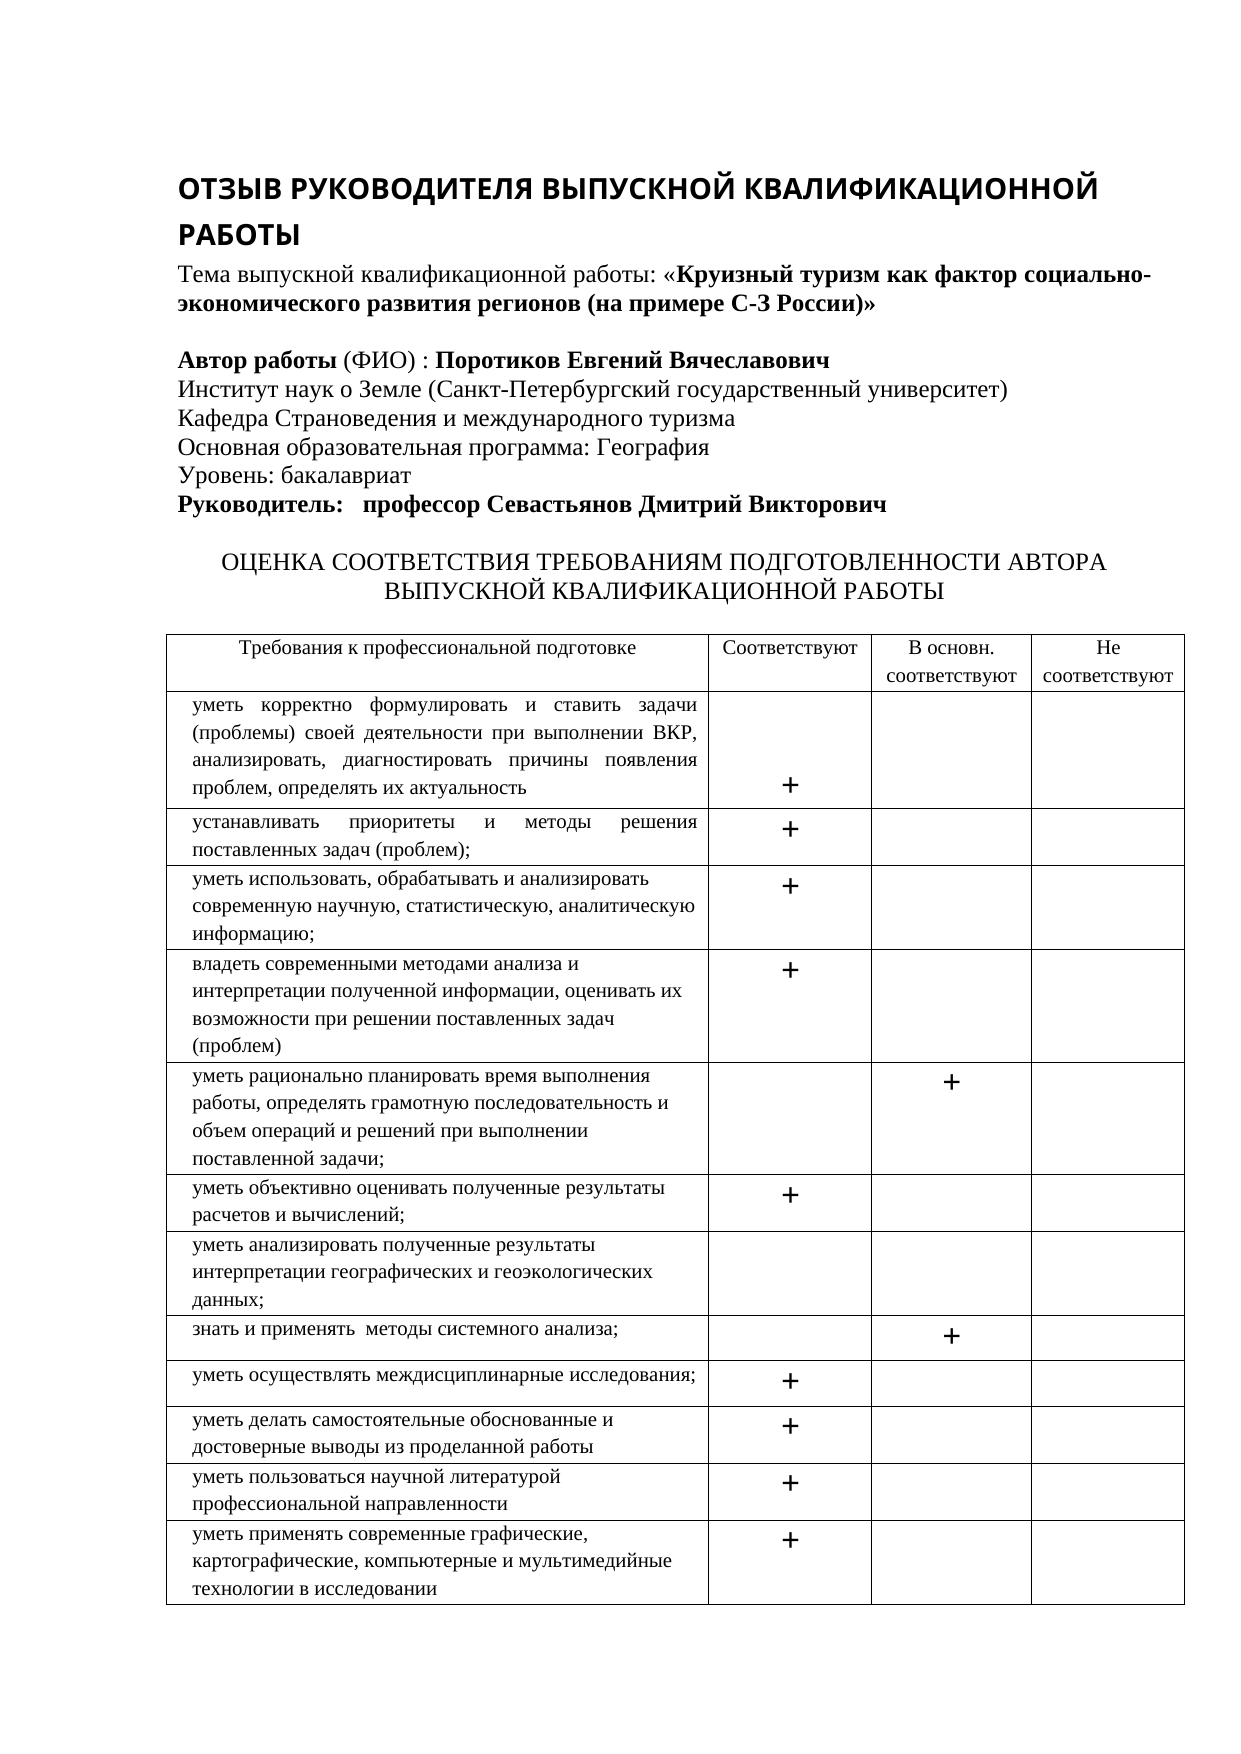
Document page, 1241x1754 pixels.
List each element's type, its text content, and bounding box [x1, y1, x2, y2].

table_cell [1032, 1464, 1184, 1519]
table_cell [872, 1407, 1031, 1462]
text Автор работы (ФИО) : Поротиков Евгений Вячеславович [177, 346, 1152, 374]
table_header В основн. соответствуют [872, 635, 1031, 691]
table_header Требования к профессиональной подготовке [167, 635, 708, 691]
table_cell [1032, 1063, 1184, 1174]
table_cell + [709, 692, 871, 808]
table_cell [872, 1361, 1031, 1406]
text ОЦЕНКА СООТВЕТСТВИЯ ТРЕБОВАНИЯМ ПОДГОТОВЛЕННОСТИ АВТОРА ВЫПУСКНОЙ КВАЛИФИКАЦИОННОЙ РАБОТЫ [177, 547, 1152, 605]
table_cell + [709, 1175, 871, 1231]
table_cell [1032, 866, 1184, 949]
table_cell [872, 1232, 1031, 1315]
text Тема выпускной квалификационной работы: «Круизный туризм как фактор социально-экономического развития регионов (на примере С-З России)» [177, 259, 1152, 317]
table_cell [1032, 809, 1184, 865]
text Основная образовательная программа: География [177, 432, 1152, 461]
table_cell [709, 1232, 871, 1315]
table_cell уметь анализировать полученные результаты интерпретации географических и геоэкологических данных; [167, 1232, 708, 1315]
subtitle ОТЗЫВ РУКОВОДИТЕЛЯ ВЫПУСКНОЙ КВАЛИФИКАЦИОННОЙ РАБОТЫ [177, 168, 1152, 253]
table_cell владеть современными методами анализа и интерпретации полученной информации, оценивать их возможности при решении поставленных задач (проблем) [167, 950, 708, 1062]
table_cell устанавливать приоритеты и методы решения поставленных задач (проблем); [167, 809, 708, 865]
table_cell уметь корректно формулировать и ставить задачи (проблемы) своей деятельности при выполнении ВКР, анализировать, диагностировать причины появления проблем, определять их актуальность [167, 692, 708, 808]
table_cell знать и применять методы системного анализа; [167, 1316, 708, 1360]
text Уровень: бакалавриат [177, 461, 1152, 489]
table_header Соответствуют [709, 635, 871, 691]
table_cell уметь использовать, обрабатывать и анализировать современную научную, статистическую, аналитическую информацию; [167, 866, 708, 949]
table_cell + [709, 950, 871, 1062]
table_cell [872, 809, 1031, 865]
table_cell уметь применять современные графические, картографические, компьютерные и мультимедийные технологии в исследовании [167, 1521, 708, 1604]
table_cell [872, 1521, 1031, 1604]
table_cell + [872, 1316, 1031, 1360]
table_cell [1032, 1232, 1184, 1315]
table_cell [1032, 1521, 1184, 1604]
table_cell уметь рационально планировать время выполнения работы, определять грамотную последовательность и объем операций и решений при выполнении поставленной задачи; [167, 1063, 708, 1174]
table_cell уметь делать самостоятельные обоснованные и достоверные выводы из проделанной работы [167, 1407, 708, 1462]
text Кафедра Страноведения и международного туризма [177, 403, 1152, 432]
table_cell [1032, 1175, 1184, 1231]
table_cell уметь объективно оценивать полученные результаты расчетов и вычислений; [167, 1175, 708, 1231]
table_cell уметь осуществлять междисциплинарные исследования; [167, 1361, 708, 1406]
text Руководитель: профессор Севастьянов Дмитрий Викторович [177, 489, 1152, 518]
table_cell [1032, 1407, 1184, 1462]
table_cell [709, 1063, 871, 1174]
table_cell [872, 1175, 1031, 1231]
table_cell + [709, 1361, 871, 1406]
table_cell [872, 1464, 1031, 1519]
table_cell + [709, 1464, 871, 1519]
table_header Не соответствуют [1032, 635, 1184, 691]
table_cell + [872, 1063, 1031, 1174]
table_cell [1032, 1316, 1184, 1360]
table_cell [1032, 1361, 1184, 1406]
table_cell [1032, 950, 1184, 1062]
table_cell + [709, 1407, 871, 1462]
table_cell [872, 866, 1031, 949]
text Институт наук о Земле (Санкт-Петербургский государственный университет) [177, 374, 1152, 403]
table_cell + [709, 809, 871, 865]
table_cell уметь пользоваться научной литературой профессиональной направленности [167, 1464, 708, 1519]
table_cell + [709, 866, 871, 949]
table_cell [709, 1316, 871, 1360]
table_cell [872, 950, 1031, 1062]
table_cell [1032, 692, 1184, 808]
table_cell + [709, 1521, 871, 1604]
table_cell [872, 692, 1031, 808]
